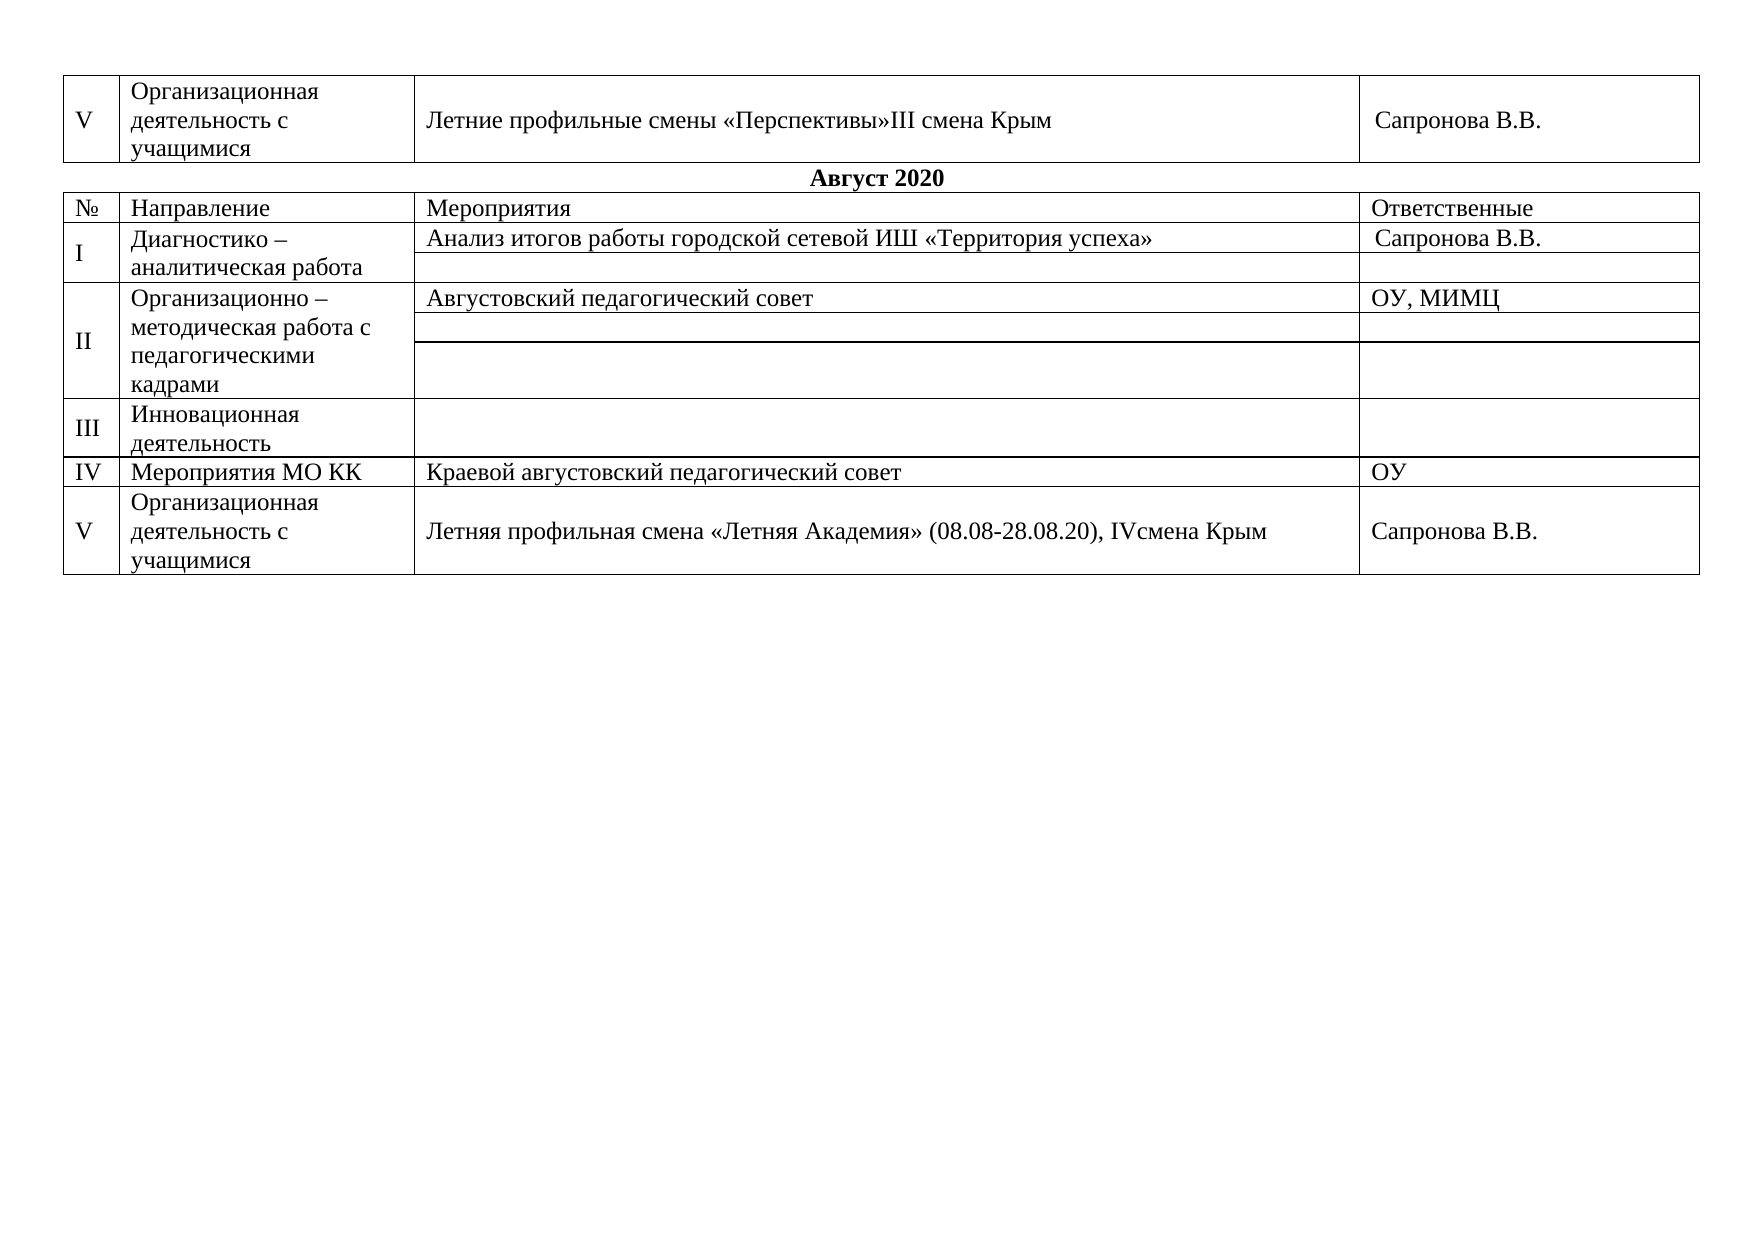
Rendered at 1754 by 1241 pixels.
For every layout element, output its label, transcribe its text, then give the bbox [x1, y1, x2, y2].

table_cell Августовский педагогический совет [415, 283, 1359, 312]
table_cell Инновационная деятельность [120, 399, 414, 456]
table_cell III [64, 399, 119, 456]
table_cell [415, 313, 1359, 341]
table_cell ОУ, МИМЦ [1360, 283, 1699, 312]
table_cell Сапронова В.В. [1360, 223, 1699, 252]
table_header Направление [120, 193, 414, 222]
table_cell V [64, 487, 119, 573]
table_cell Сапронова В.В. [1360, 487, 1699, 573]
table_cell Организационная деятельность с учащимися [120, 487, 414, 573]
table_header № [64, 193, 119, 222]
table_cell [1360, 399, 1699, 456]
table_cell Организационная деятельность с учащимися [120, 76, 414, 162]
table_header Ответственные [1360, 193, 1699, 222]
table_cell [1360, 313, 1699, 341]
table_cell Организационно – методическая работа с педагогическими кадрами [120, 283, 414, 398]
table_cell IV [64, 458, 119, 486]
table_cell V [64, 76, 119, 162]
table_cell [415, 399, 1359, 456]
table_cell Сапронова В.В. [1360, 76, 1699, 162]
table_cell II [64, 283, 119, 398]
table_cell Летняя профильная смена «Летняя Академия» (08.08-28.08.20), IVсмена Крым [415, 487, 1359, 573]
table_header Мероприятия [415, 193, 1359, 222]
table_cell Мероприятия МО КК [120, 458, 414, 486]
table_cell Летние профильные смены «Перспективы»III смена Крым [415, 76, 1359, 162]
table_cell [415, 253, 1359, 282]
table_cell [415, 343, 1359, 398]
table_cell Диагностико – аналитическая работа [120, 223, 414, 282]
table_cell [1360, 253, 1699, 282]
table_cell ОУ [1360, 458, 1699, 486]
table_cell Краевой августовский педагогический совет [415, 458, 1359, 486]
text Август 2020 [75, 163, 1679, 192]
table_cell [1360, 343, 1699, 398]
table_cell I [64, 223, 119, 282]
table_cell Анализ итогов работы городской сетевой ИШ «Территория успеха» [415, 223, 1359, 252]
